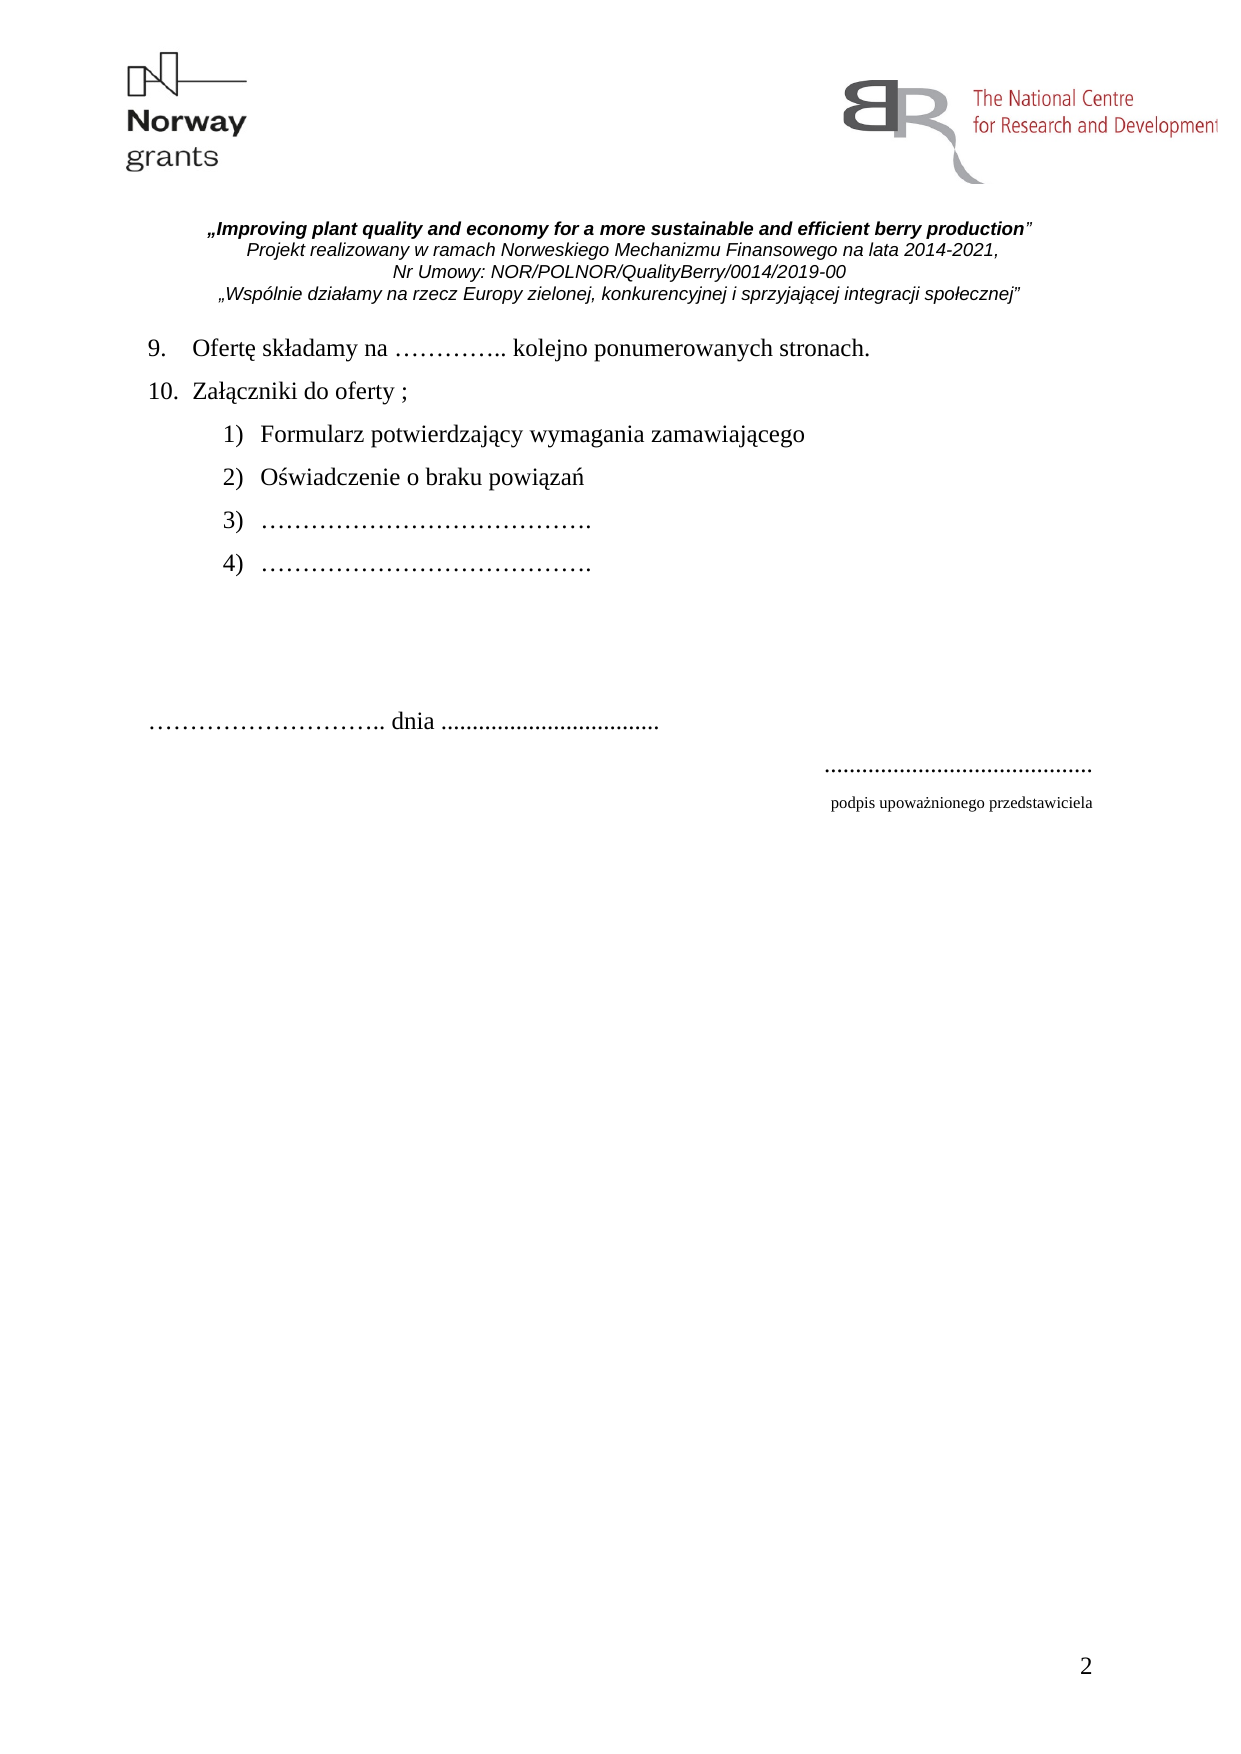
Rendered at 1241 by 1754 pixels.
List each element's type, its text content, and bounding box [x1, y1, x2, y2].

picture [842, 80, 1218, 183]
text ........................................... [148, 749, 1092, 778]
list …………………………………. [223, 505, 1092, 534]
text ……………………….. dnia ................................... [148, 706, 1092, 735]
list Oświadczenie o braku powiązań [223, 462, 1092, 491]
list Załączniki do oferty ; [148, 376, 1092, 404]
list Ofertę składamy na ………….. kolejno ponumerowanych stronach. [148, 333, 1092, 361]
picture [1, 13, 367, 207]
list …………………………………. [223, 548, 1092, 577]
text podpis upoważnionego przedstawiciela [148, 793, 1092, 812]
list Formularz potwierdzający wymagania zamawiającego [223, 419, 1092, 448]
